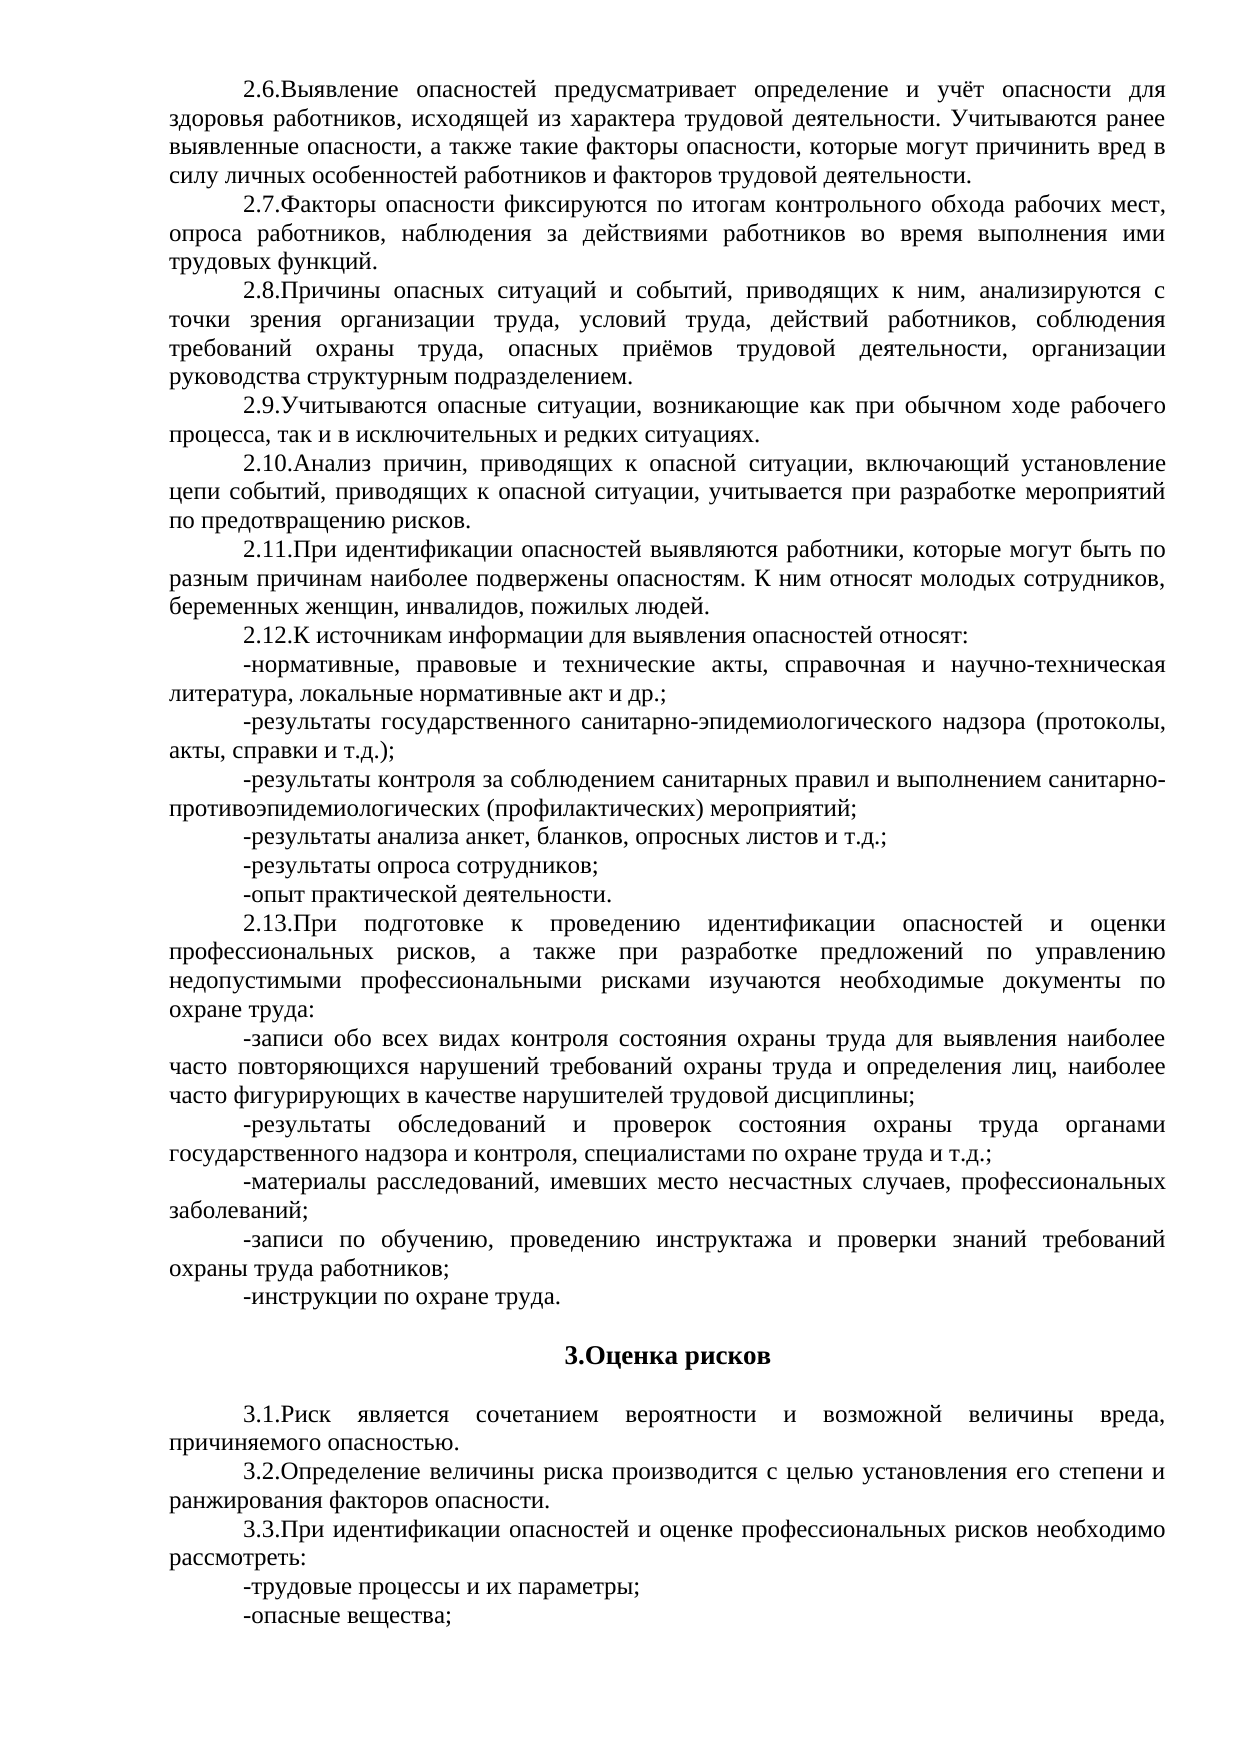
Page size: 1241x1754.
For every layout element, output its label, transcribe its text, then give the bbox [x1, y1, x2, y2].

text -опыт практической деятельности. [169, 879, 1167, 908]
text 2.6.Выявление опасностей предусматривает определение и учёт опасности для здоровья работников, исходящей из характера трудовой деятельности. Учитываются ранее выявленные опасности, а также такие факторы опасности, которые могут причинить вред в силу личных особенностей работников и факторов трудовой деятельности. [169, 74, 1167, 189]
text -материалы расследований, имевших место несчастных случаев, профессиональных заболеваний; [169, 1166, 1167, 1224]
text 3.Оценка рисков [169, 1339, 1167, 1370]
text 2.7.Факторы опасности фиксируются по итогам контрольного обхода рабочих мест, опроса работников, наблюдения за действиями работников во время выполнения ими трудовых функций. [169, 189, 1167, 275]
text 2.13.При подготовке к проведению идентификации опасностей и оценки профессиональных рисков, а также при разработке предложений по управлению недопустимыми профессиональными рисками изучаются необходимые документы по охране труда: [169, 908, 1167, 1023]
text -результаты государственного санитарно-эпидемиологического надзора (протоколы, акты, справки и т.д.); [169, 706, 1167, 764]
text 2.9.Учитываются опасные ситуации, возникающие как при обычном ходе рабочего процесса, так и в исключительных и редких ситуациях. [169, 390, 1167, 448]
text 3.1.Риск является сочетанием вероятности и возможной величины вреда, причиняемого опасностью. [169, 1399, 1167, 1456]
text -инструкции по охране труда. [169, 1281, 1167, 1310]
text -записи обо всех видах контроля состояния охраны труда для выявления наиболее часто повторяющихся нарушений требований охраны труда и определения лиц, наиболее часто фигурирующих в качестве нарушителей трудовой дисциплины; [169, 1023, 1167, 1109]
text -результаты анализа анкет, бланков, опросных листов и т.д.; [169, 821, 1167, 850]
text -записи по обучению, проведению инструктажа и проверки знаний требований охраны труда работников; [169, 1224, 1167, 1281]
text -нормативные, правовые и технические акты, справочная и научно-техническая литература, локальные нормативные акт и др.; [169, 649, 1167, 706]
text 3.3.При идентификации опасностей и оценке профессиональных рисков необходимо рассмотреть: [169, 1514, 1167, 1571]
text 2.11.При идентификации опасностей выявляются работники, которые могут быть по разным причинам наиболее подвержены опасностям. К ним относят молодых сотрудников, беременных женщин, инвалидов, пожилых людей. [169, 534, 1167, 620]
text 2.12.К источникам информации для выявления опасностей относят: [169, 620, 1167, 649]
text -опасные вещества; [169, 1600, 1167, 1629]
text 2.8.Причины опасных ситуаций и событий, приводящих к ним, анализируются с точки зрения организации труда, условий труда, действий работников, соблюдения требований охраны труда, опасных приёмов трудовой деятельности, организации руководства структурным подразделением. [169, 275, 1167, 390]
text 3.2.Определение величины риска производится с целью установления его степени и ранжирования факторов опасности. [169, 1456, 1167, 1514]
text 2.10.Анализ причин, приводящих к опасной ситуации, включающий установление цепи событий, приводящих к опасной ситуации, учитывается при разработке мероприятий по предотвращению рисков. [169, 448, 1167, 534]
text -результаты обследований и проверок состояния охраны труда органами государственного надзора и контроля, специалистами по охране труда и т.д.; [169, 1109, 1167, 1166]
text -результаты контроля за соблюдением санитарных правил и выполнением санитарно-противоэпидемиологических (профилактических) мероприятий; [169, 764, 1167, 821]
text -результаты опроса сотрудников; [169, 850, 1167, 879]
text -трудовые процессы и их параметры; [169, 1571, 1167, 1600]
